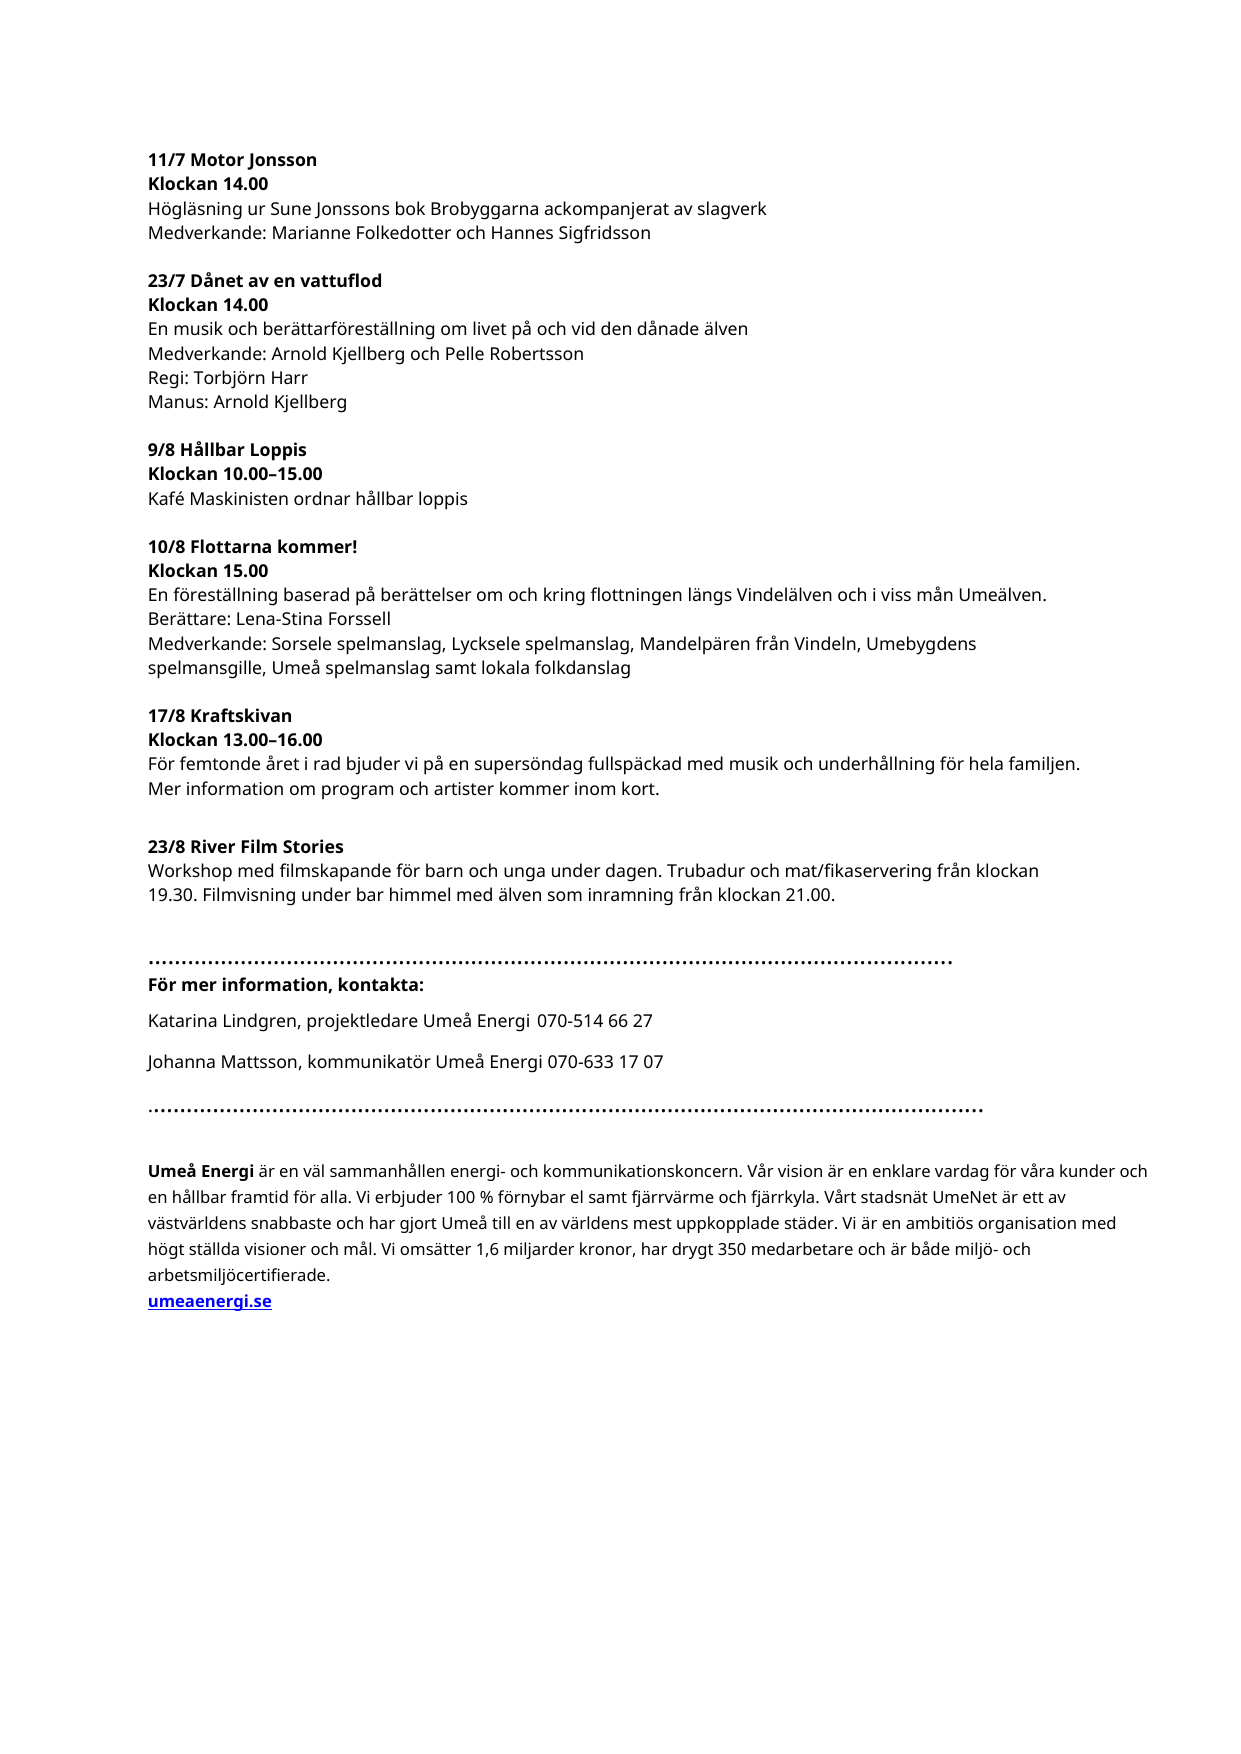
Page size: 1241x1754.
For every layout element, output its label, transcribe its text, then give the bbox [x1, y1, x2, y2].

text Manus: Arnold Kjellberg [148, 389, 1093, 413]
text 23/8 River Film Stories [148, 834, 1093, 858]
text Johanna Mattsson, kommunikatör Umeå Energi 070-633 17 07 [148, 1049, 1152, 1073]
text En musik och berättarföreställning om livet på och vid den dånade älven Medverkande: Arnold Kjellberg och Pelle Robertsson Regi: Torbjörn Harr [148, 317, 1093, 389]
text För femtonde året i rad bjuder vi på en supersöndag fullspäckad med musik och underhållning för hela familjen. Mer information om program och artister kommer inom kort. [148, 752, 1093, 834]
text Kafé Maskinisten ordnar hållbar loppis [148, 486, 1093, 510]
text 11/7 Motor Jonsson Klockan 14.00 [148, 148, 1093, 196]
text Högläsning ur Sune Jonssons bok Brobyggarna ackompanjerat av slagverk [148, 196, 1093, 220]
text umeaenergi.se [148, 1289, 1093, 1312]
text Workshop med filmskapande för barn och unga under dagen. Trubadur och mat/fikaservering från klockan 19.30. Filmvisning under bar himmel med älven som inramning från klockan 21.00. [148, 858, 1093, 907]
text 9/8 Hållbar Loppis Klockan 10.00–15.00 [148, 438, 1093, 486]
text En föreställning baserad på berättelser om och kring flottningen längs Vindelälven och i viss mån Umeälven. Berättare: Lena-Stina Forssell Medverkande: Sorsele spelmanslag, Lycksele spelmanslag, Mandelpären från Vindeln, Umebygdens spelmansgille, Umeå spelmanslag samt lokala folkdanslag 17/8 Kraftskivan [148, 583, 1093, 728]
text Medverkande: Marianne Folkedotter och Hannes Sigfridsson 23/7 Dånet av en vattuflod Klockan 14.00 [148, 220, 1093, 317]
text Katarina Lindgren, projektledare Umeå Energi 070-514 66 27 [148, 1008, 1152, 1032]
text Med hjälp av solceller förser vi galleriet med hållbar energi.……………………………………………………………………………………………................. [148, 907, 1093, 972]
text För mer information, kontakta: [148, 972, 1152, 996]
text Umeå Energi är en väl sammanhållen energi- och kommunikationskoncern. Vår vision är en enklare vardag för våra kunder och en hållbar framtid för alla. Vi erbjuder 100 % förnybar el samt fjärrvärme och fjärrkyla. Vårt stadsnät UmeNet är ett av västvärldens snabbaste och har gjort Umeå till en av världens mest uppkopplade städer. Vi är en ambitiös organisation med högt ställda visioner och mål. Vi omsätter 1,6 miljarder kronor, har drygt 350 medarbetare och är både miljö- och arbetsmiljöcertifierade. [148, 1159, 1152, 1286]
text 10/8 Flottarna kommer! Klockan 15.00 [148, 534, 1093, 583]
text Klockan 13.00–16.00 [148, 728, 1093, 752]
text .……………………………………………………………………………………………………............ [148, 1086, 1093, 1120]
